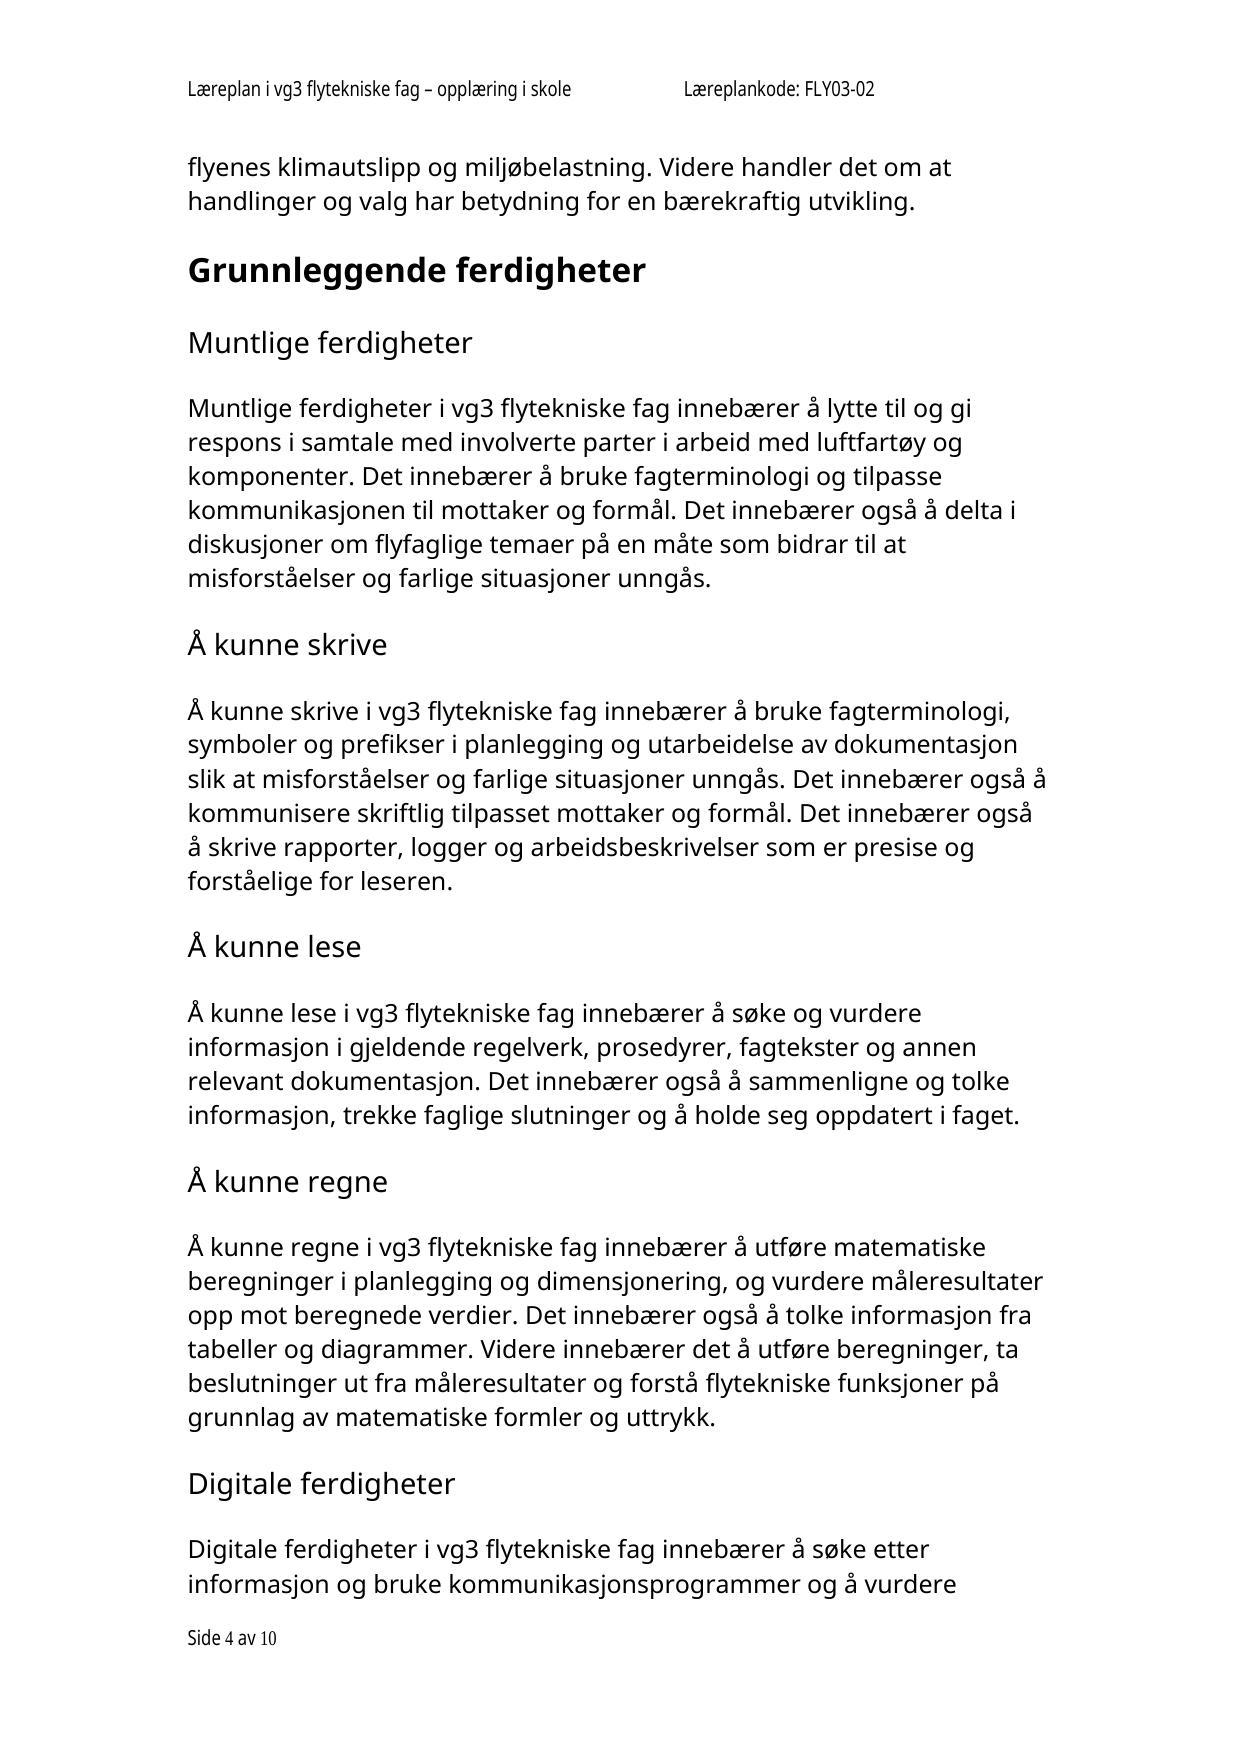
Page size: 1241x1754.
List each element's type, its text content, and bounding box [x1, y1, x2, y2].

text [187, 1532, 1053, 1600]
text Muntlige ferdigheter i vg3 flytekniske fag innebærer å lytte til og gi respons i samtale med involverte parter i arbeid med luftfartøy og komponenter. Det innebærer å bruke fagterminologi og tilpasse kommunikasjonen til mottaker og formål. Det innebærer også å delta i diskusjoner om flyfaglige temaer på en måte som bidrar til at misforståelser og farlige situasjoner unngås. [187, 391, 1053, 595]
text Å kunne skrive i vg3 flytekniske fag innebærer å bruke fagterminologi, symboler og prefikser i planlegging og utarbeidelse av dokumentasjon slik at misforståelser og farlige situasjoner unngås. Det innebærer også å kommunisere skriftlig tilpasset mottaker og formål. Det innebærer også å skrive rapporter, logger og arbeidsbeskrivelser som er presise og forståelige for leseren. [187, 693, 1053, 897]
text Å kunne regne i vg3 flytekniske fag innebærer å utføre matematiske beregninger i planlegging og dimensjonering, og vurdere måleresultater opp mot beregnede verdier. Det innebærer også å tolke informasjon fra tabeller og diagrammer. Videre innebærer det å utføre beregninger, ta beslutninger ut fra måleresultater og forstå flytekniske funksjoner på grunnlag av matematiske formler og uttrykk. [187, 1230, 1053, 1434]
subtitle Muntlige ferdigheter [187, 322, 1053, 362]
subtitle Å kunne lese [187, 927, 1053, 966]
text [187, 150, 1053, 218]
text Å kunne lese i vg3 flytekniske fag innebærer å søke og vurdere informasjon i gjeldende regelverk, prosedyrer, fagtekster og annen relevant dokumentasjon. Det innebærer også å sammenligne og tolke informasjon, trekke faglige slutninger og å holde seg oppdatert i faget. [187, 996, 1053, 1132]
subtitle Å kunne skrive [187, 624, 1053, 664]
subtitle Grunnleggende ferdigheter [187, 247, 1053, 293]
subtitle Å kunne regne [187, 1161, 1053, 1201]
subtitle Digitale ferdigheter [187, 1463, 1053, 1503]
